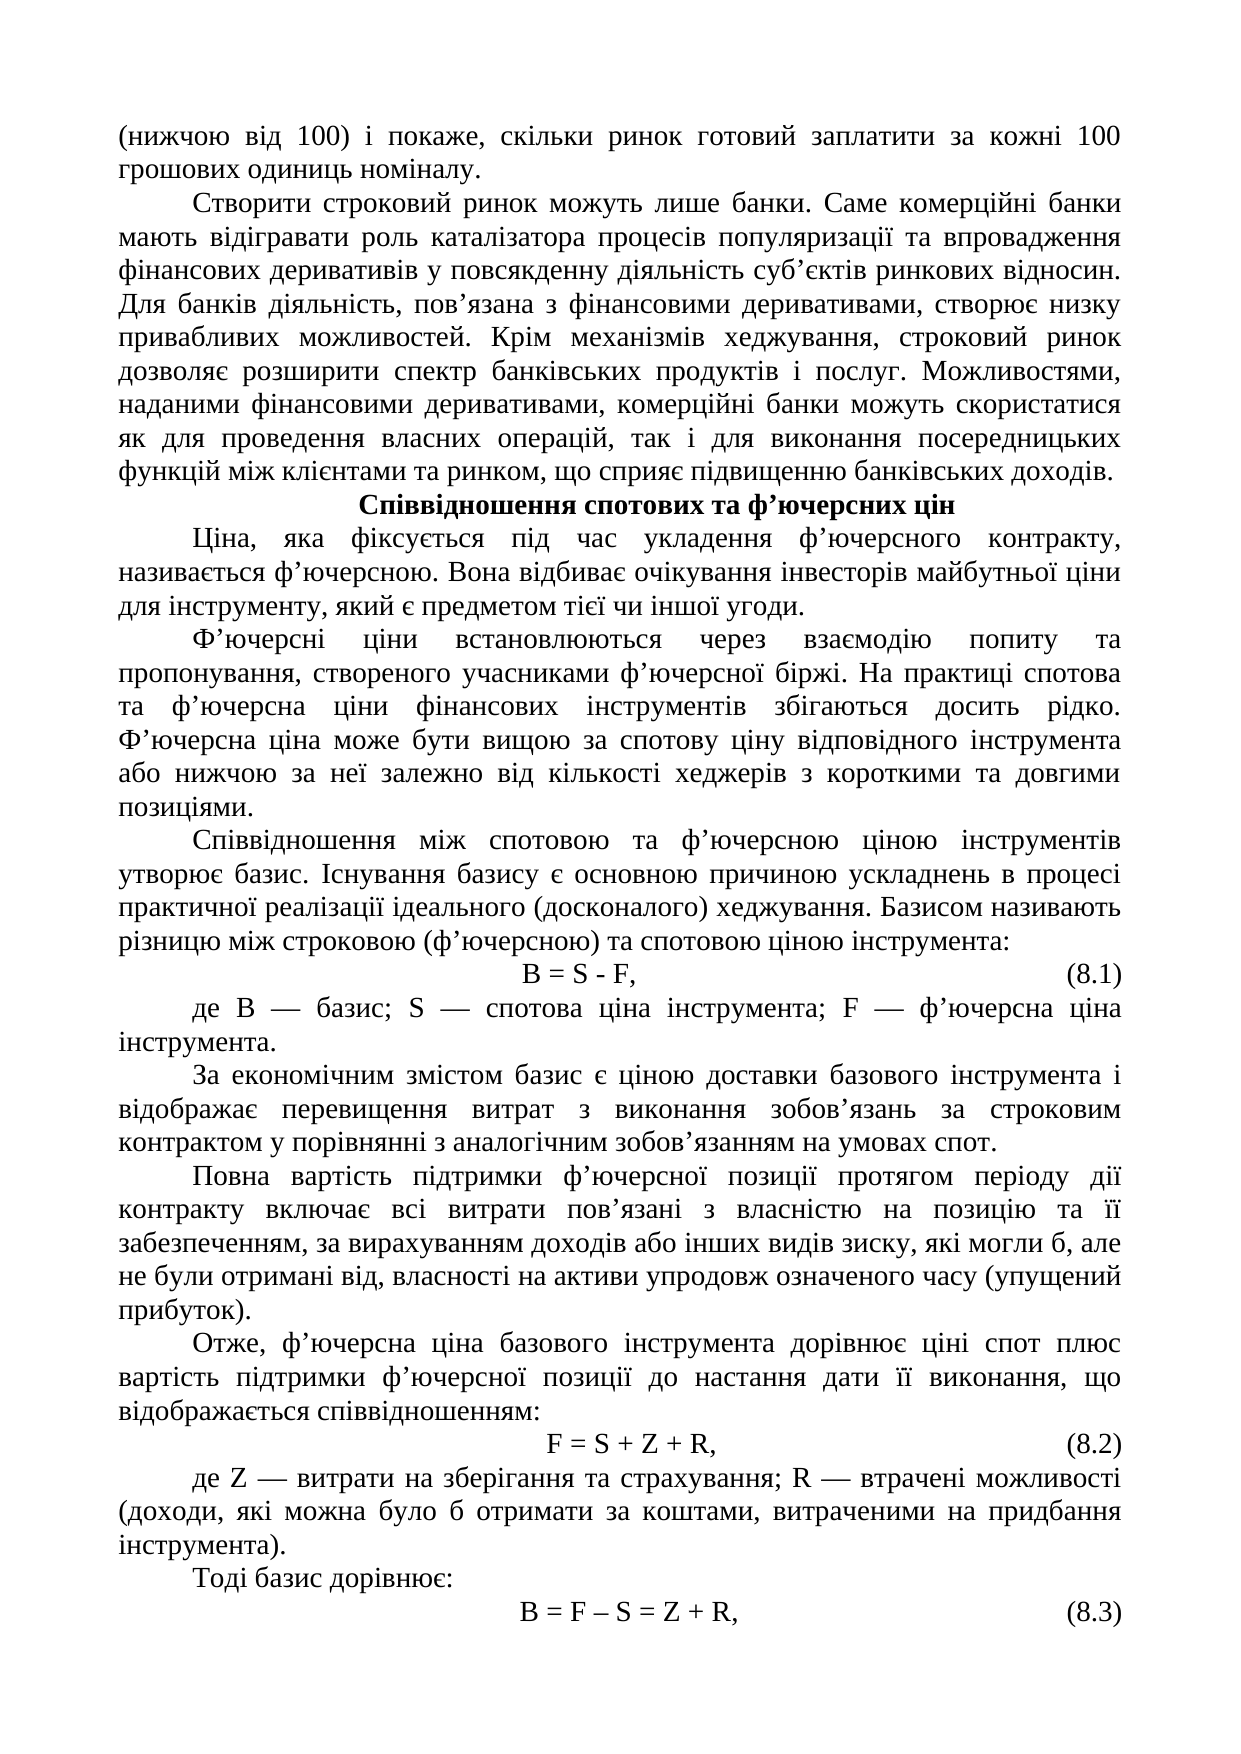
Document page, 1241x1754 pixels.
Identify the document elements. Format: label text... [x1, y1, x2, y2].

text Ф’ючерсні ціни встановлюються через взаємодію попиту та пропонування, створеного учасниками ф’ючерсної біржі. На практиці спотова та ф’ючерсна ціни фінансових інструментів збігаються досить рідко. Ф’ючерсна ціна може бути вищою за спотову ціну відповідного інструмента або нижчою за неї залежно від кількості хеджерів з короткими та довгими позиціями. [118, 621, 1122, 822]
text Повна вартість підтримки ф’ючерсної позиції протягом періоду дії контракту включає всі витрати пов’язані з власністю на позицію та її забезпеченням, за вирахуванням доходів або інших видів зиску, які могли б, але не були отримані від, власності на активи упродовж означеного часу (упущений прибуток). [118, 1158, 1122, 1326]
text де B — базис; S — спотова ціна інструмента; F — ф’ючерсна ціна інструмента. [118, 990, 1122, 1057]
text Створити строковий ринок можуть лише банки. Саме комерційні банки мають відігравати роль каталізатора процесів популяризації та впровадження фінансових деривативів у повсякденну діяльність суб’єктів ринкових відносин. Для банків діяльність, пов’язана з фінансовими деривативами, створює низку привабливих можливостей. Крім механізмів хеджування, строковий ринок дозволяє розширити спектр банківських продуктів і послуг. Можливостями, наданими фінансовими деривативами, комерційні банки можуть скористатися як для проведення власних операцій, так і для виконання посередницьких функцій між клієнтами та ринком, що сприяє підвищенню банківських доходів. [118, 185, 1122, 487]
text B = F – S = Z + R, (8.3) [118, 1594, 1122, 1627]
text Співвідношення між спотовою та ф’ючерсною ціною інструментів утворює базис. Існування базису є основною причиною ускладнень в процесі практичної реалізації ідеального (досконалого) хеджування. Базисом називають різницю між строковою (ф’ючерсною) та спотовою ціною інструмента: [118, 822, 1122, 957]
text F = S + Z + R, (8.2) [118, 1426, 1122, 1460]
text За економічним змістом базис є ціною доставки базового інструмента і відображає перевищення витрат з виконання зобов’язань за строковим контрактом у порівнянні з аналогічним зобов’язанням на умовах спот. [118, 1057, 1122, 1158]
text Ціна, яка фіксується під час укладення ф’ючерсного контракту, називається ф’ючерсною. Вона відбиває очікування інвесторів майбутньої ціни для інструменту, який є предметом тієї чи іншої угоди. [118, 521, 1122, 621]
text Тоді базис дорівнює: [118, 1560, 1122, 1594]
text Співвідношення спотових та ф’ючерсних цін [118, 487, 1122, 521]
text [118, 118, 1122, 185]
text Отже, ф’ючерсна ціна базового інструмента дорівнює ціні спот плюс вартість підтримки ф’ючерсної позиції до настання дати її виконання, що відображається співвідношенням: [118, 1326, 1122, 1426]
text де Z — витрати на зберігання та страхування; R — втрачені можливості (доходи, які можна було б отримати за коштами, витраченими на придбання інструмента). [118, 1460, 1122, 1560]
text B = S - F, (8.1) [118, 957, 1122, 990]
